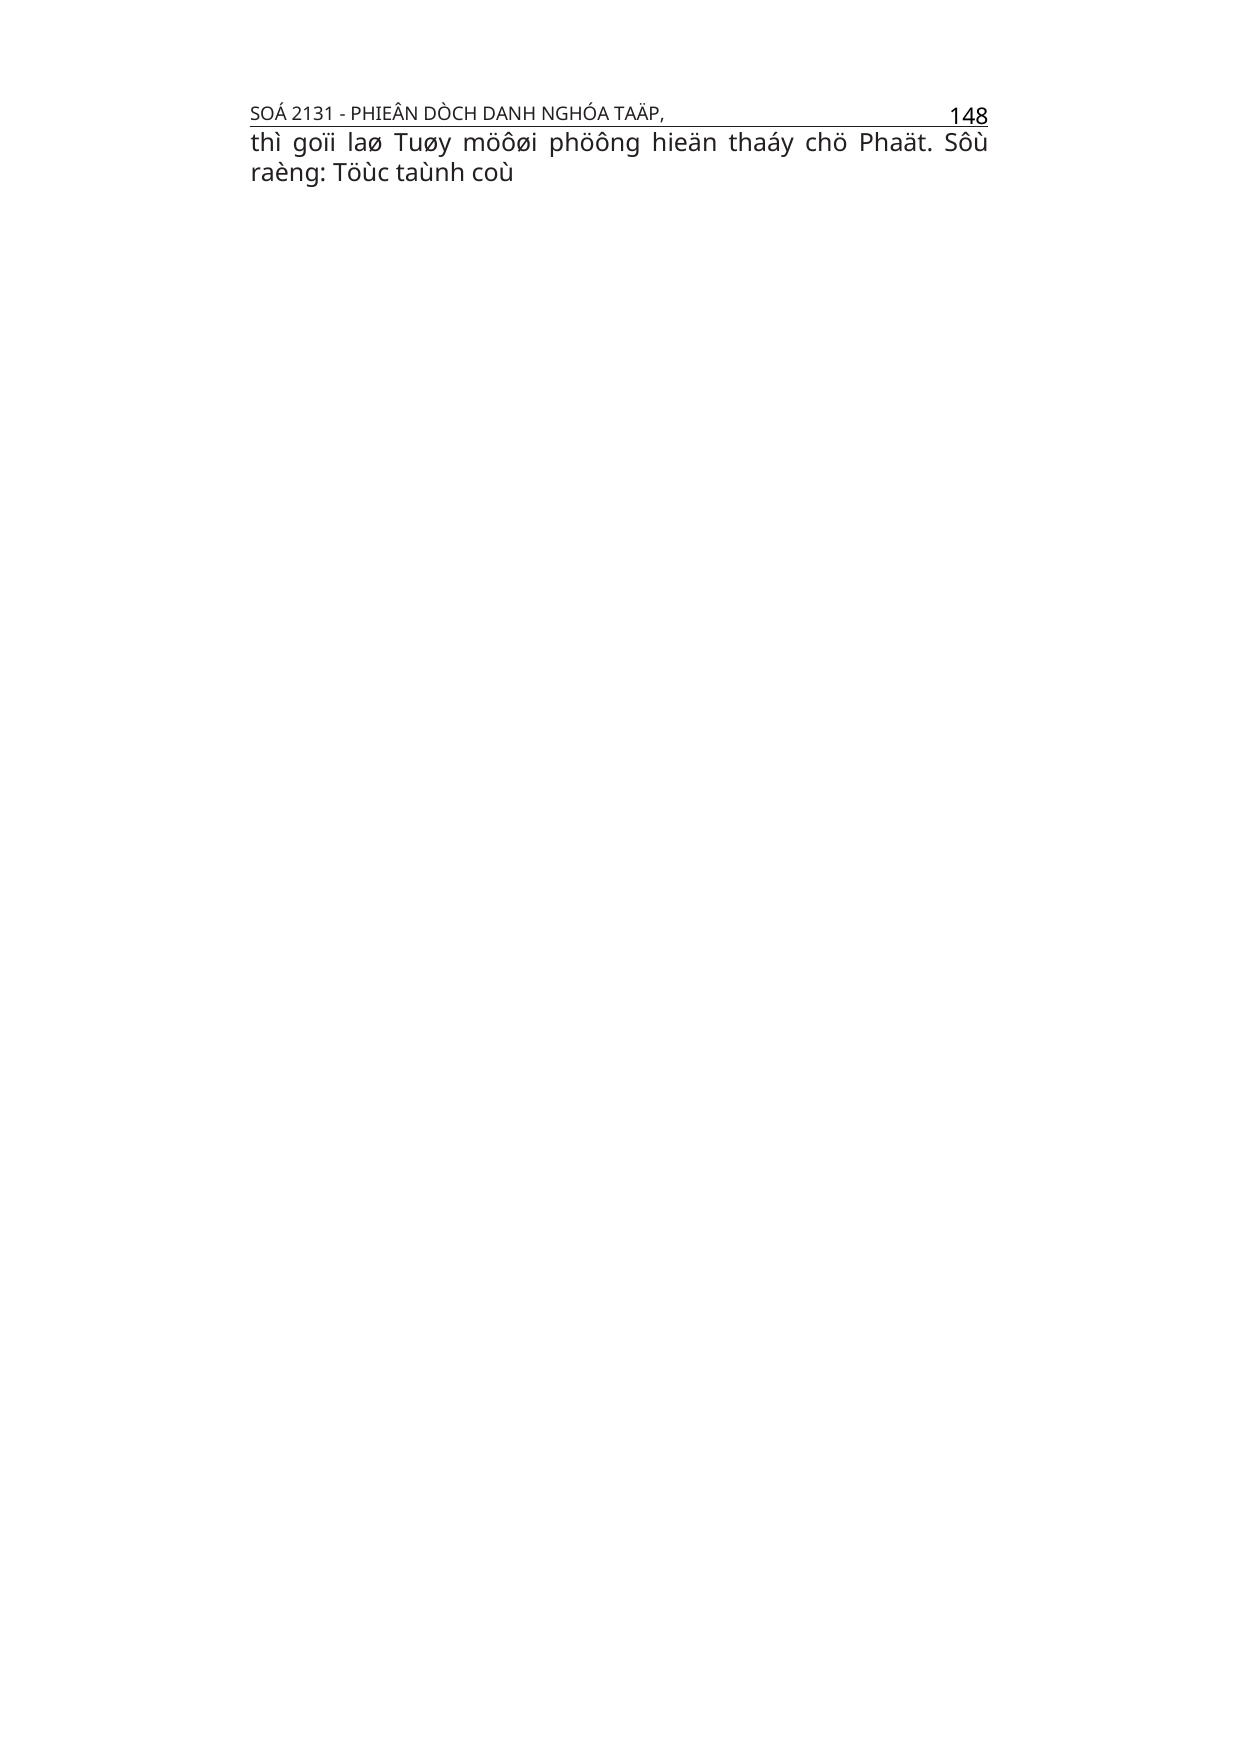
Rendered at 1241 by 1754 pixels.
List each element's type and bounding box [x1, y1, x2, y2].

text [250, 127, 990, 189]
